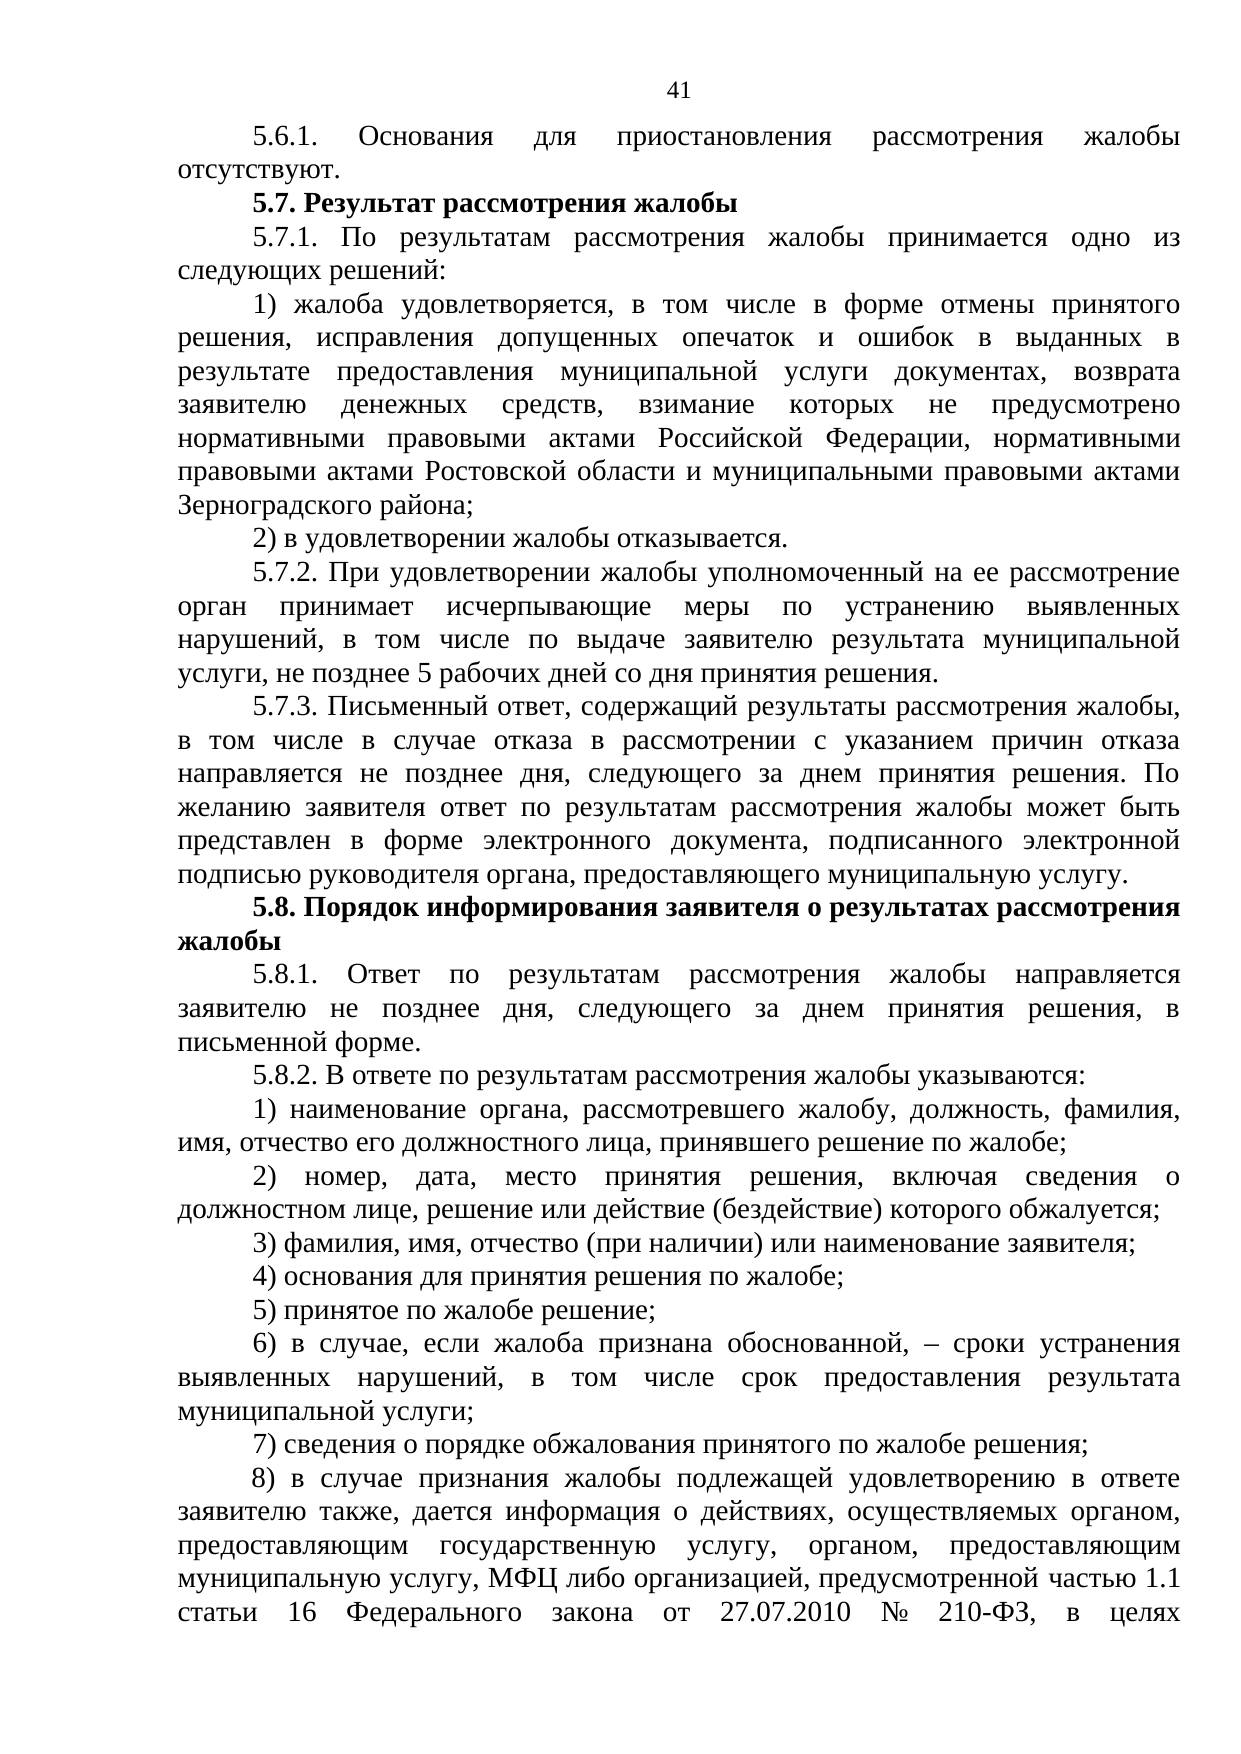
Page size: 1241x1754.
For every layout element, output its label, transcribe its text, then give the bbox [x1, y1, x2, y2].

text 2) в удовлетворении жалобы отказывается. [177, 521, 1181, 554]
text 5.6.1. Основания для приостановления рассмотрения жалобы отсутствуют. [177, 118, 1181, 185]
text 5.7. Результат рассмотрения жалобы [177, 185, 1181, 219]
text 6) в случае, если жалоба признана обоснованной, – сроки устранения выявленных нарушений, в том числе срок предоставления результата муниципальной услуги; [177, 1326, 1181, 1426]
text 5.8.1. Ответ по результатам рассмотрения жалобы направляется заявителю не позднее дня, следующего за днем принятия решения, в письменной форме. [177, 957, 1181, 1057]
text 5.7.1. По результатам рассмотрения жалобы принимается одно из следующих решений: [177, 219, 1181, 286]
text 5.7.2. При удовлетворении жалобы уполномоченный на ее рассмотрение орган принимает исчерпывающие меры по устранению выявленных нарушений, в том числе по выдаче заявителю результата муниципальной услуги, не позднее 5 рабочих дней со дня принятия решения. [177, 554, 1181, 688]
text 5.8.2. В ответе по результатам рассмотрения жалобы указываются: [177, 1057, 1181, 1091]
text 5.7.3. Письменный ответ, содержащий результаты рассмотрения жалобы, в том числе в случае отказа в рассмотрении с указанием причин отказа направляется не позднее дня, следующего за днем принятия решения. По желанию заявителя ответ по результатам рассмотрения жалобы может быть представлен в форме электронного документа, подписанного электронной подписью руководителя органа, предоставляющего муниципальную услугу. [177, 688, 1181, 889]
text 5.8. Порядок информирования заявителя о результатах рассмотрения жалобы [177, 889, 1181, 957]
text 2) номер, дата, место принятия решения, включая сведения о должностном лице, решение или действие (бездействие) которого обжалуется; [177, 1158, 1181, 1225]
text 5) принятое по жалобе решение; [177, 1292, 1181, 1326]
text 1) наименование органа, рассмотревшего жалобу, должность, фамилия, имя, отчество его должностного лица, принявшего решение по жалобе; [177, 1091, 1181, 1158]
text 7) сведения о порядке обжалования принятого по жалобе решения; [177, 1426, 1181, 1460]
text 3) фамилия, имя, отчество (при наличии) или наименование заявителя; [177, 1225, 1181, 1258]
text 4) основания для принятия решения по жалобе; [177, 1258, 1181, 1292]
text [177, 1460, 1181, 1627]
text 1) жалоба удовлетворяется, в том числе в форме отмены принятого решения, исправления допущенных опечаток и ошибок в выданных в результате предоставления муниципальной услуги документах, возврата заявителю денежных средств, взимание которых не предусмотрено нормативными правовыми актами Российской Федерации, нормативными правовыми актами Ростовской области и муниципальными правовыми актами Зерноградского района; [177, 286, 1181, 521]
